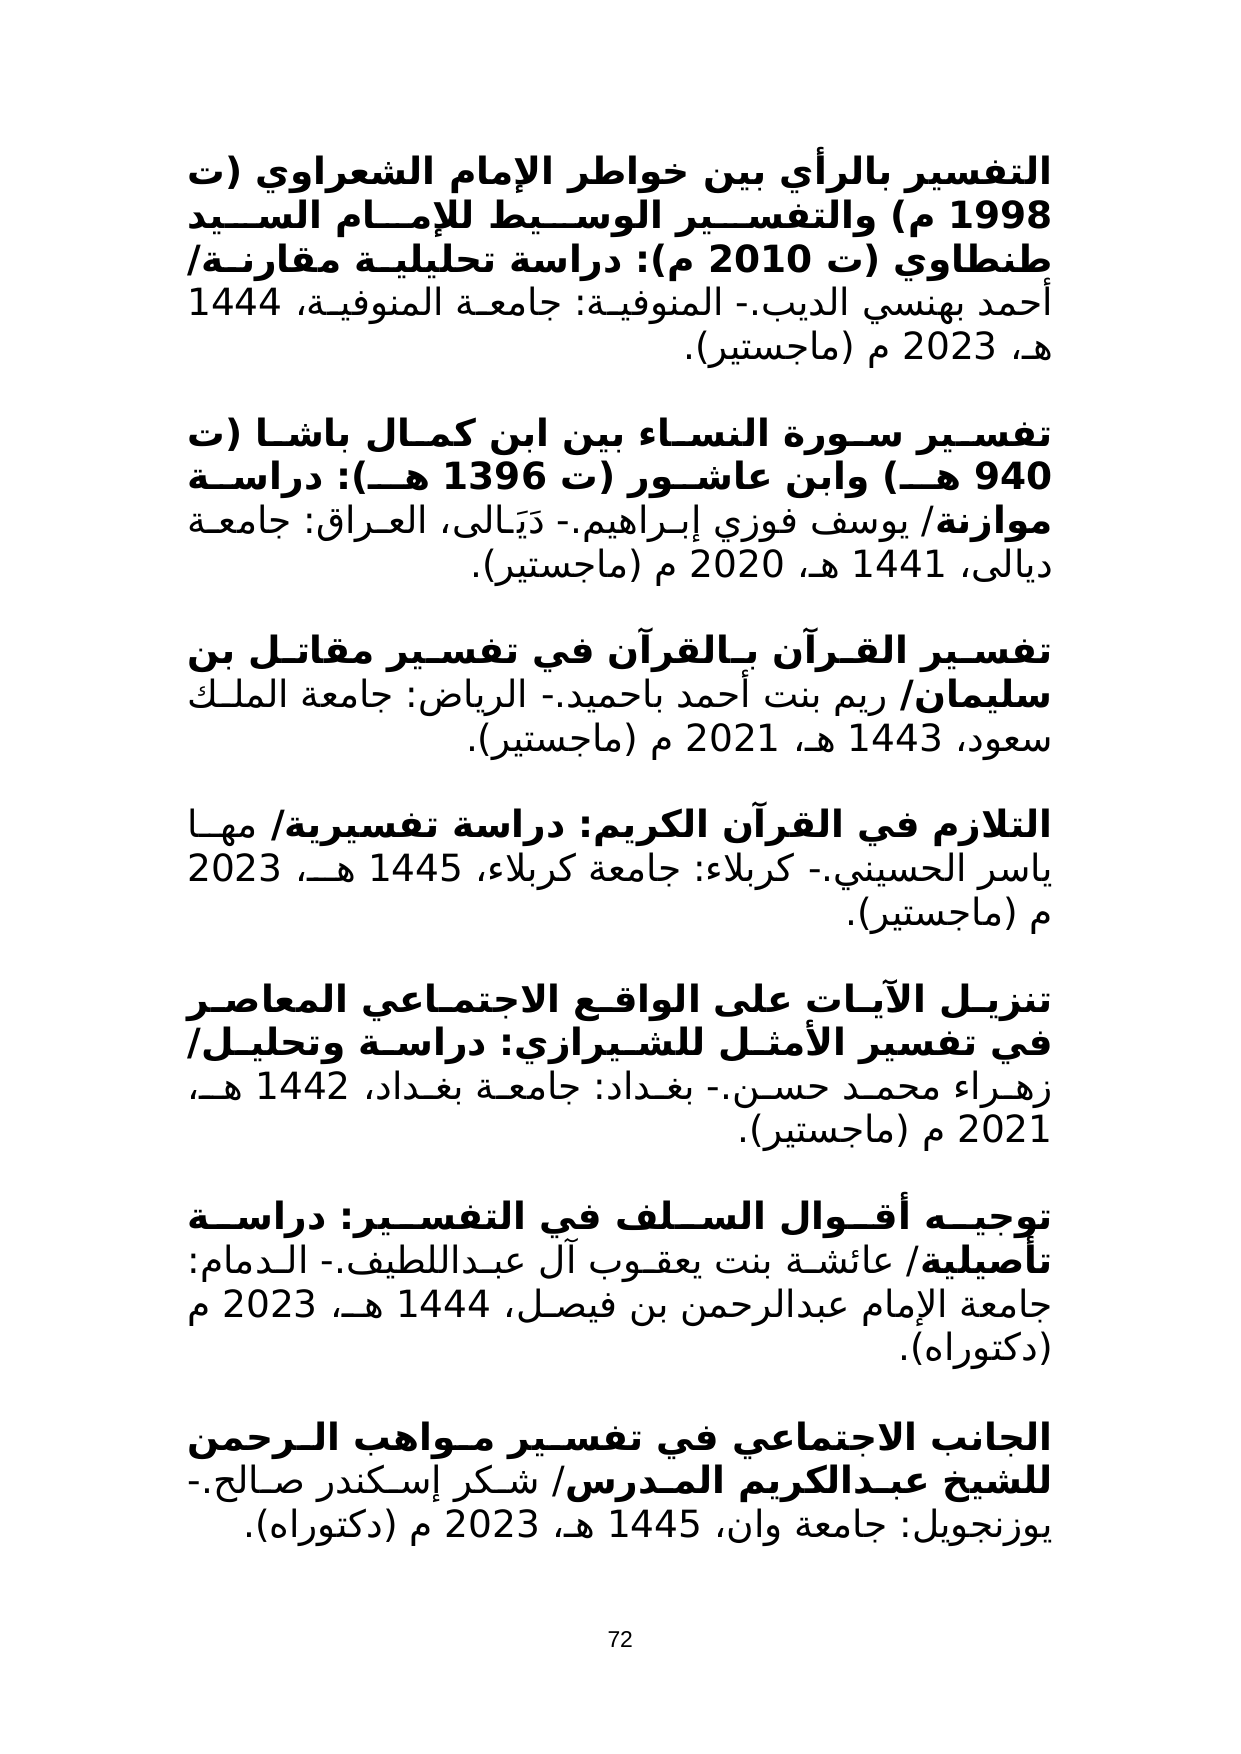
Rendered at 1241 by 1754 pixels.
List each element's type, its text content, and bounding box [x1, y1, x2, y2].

text تنزيل الآيات على الواقع الاجتماعي المعاصر في تفسير الأمثل للشيرازي: دراسة وتحليل/ زهراء محمد حسن.- بغداد: جامعة بغداد، 1442 هـ، 2021 م (ماجستير). [187, 977, 1053, 1152]
text تفسير القرآن بالقرآن في تفسير مقاتل بن سليمان/ ريم بنت أحمد باحميد.- الرياض: جامعة الملك سعود، 1443 هـ، 2021 م (ماجستير). [187, 629, 1053, 760]
text التفسير بالرأي بين خواطر الإمام الشعراوي (ت 1998 م) والتفسير الوسيط للإمام السيد طنطاوي (ت 2010 م): دراسة تحليلية مقارنة/ أحمد بهنسي الديب.- المنوفية: جامعة المنوفية، 1444 هـ، 2023 م (ماجستير). [187, 150, 1053, 368]
text الجانب الاجتماعي في تفسير مواهب الرحمن للشيخ عبدالكريم المدرس/ شكر إسكندر صالح.- يوزنجويل: جامعة وان، 1445 هـ، 2023 م (دكتوراه). [187, 1415, 1053, 1546]
text توجيه أقوال السلف في التفسير: دراسة تأصيلية/ عائشة بنت يعقوب آل عبداللطيف.- الدمام: جامعة الإمام عبدالرحمن بن فيصل، 1444 هـ، 2023 م (دكتوراه). [187, 1195, 1053, 1369]
text تفسير سورة النساء بين ابن كمال باشا (ت 940 هـ) وابن عاشور (ت 1396 هـ): دراسة موازنة/ يوسف فوزي إبراهيم.- دَيَالى، العراق: جامعة ديالى، 1441 هـ، 2020 م (ماجستير). [187, 411, 1053, 586]
text التلازم في القرآن الكريم: دراسة تفسيرية/ مها ياسر الحسيني.- كربلاء: جامعة كربلاء، 1445 هـ، 2023 م (ماجستير). [187, 803, 1053, 934]
